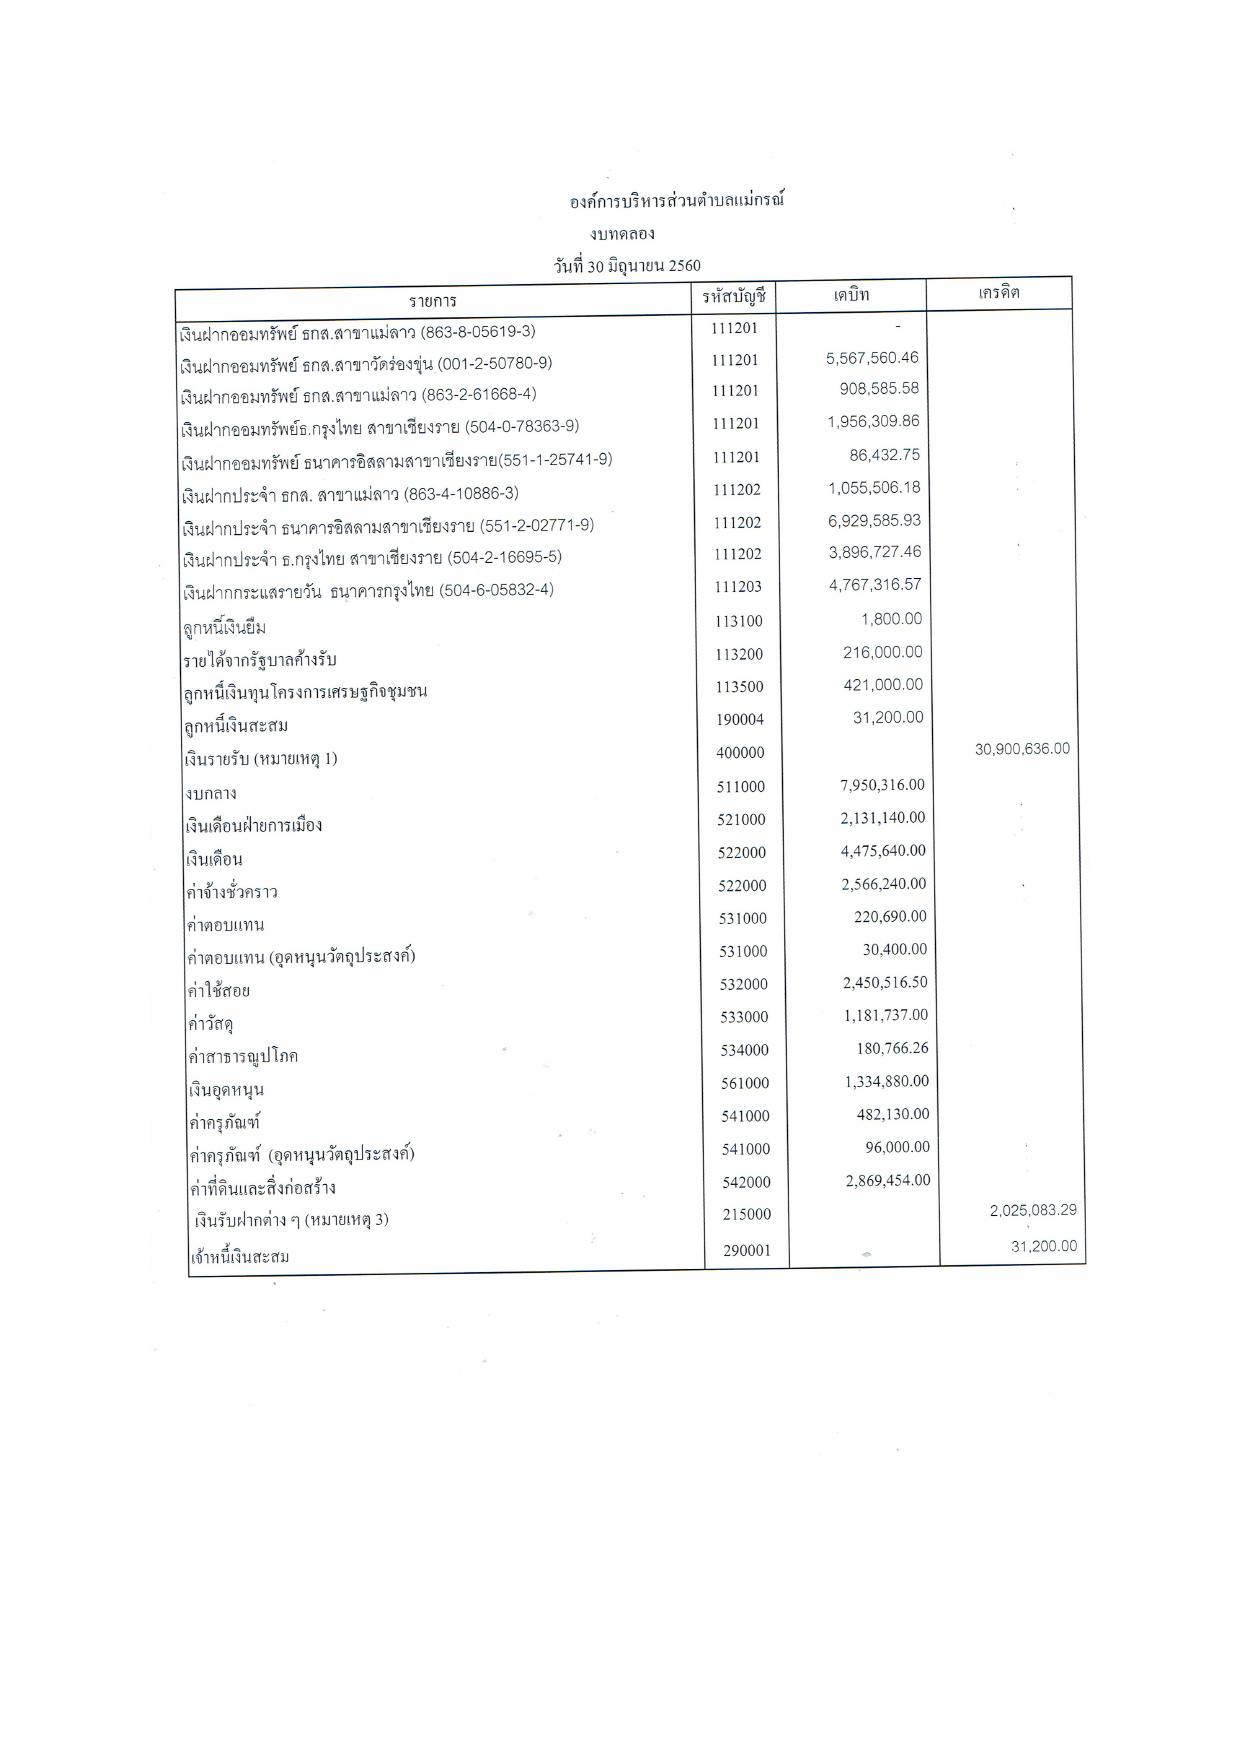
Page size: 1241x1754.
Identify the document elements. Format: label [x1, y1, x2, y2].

picture [150, 149, 1090, 1481]
